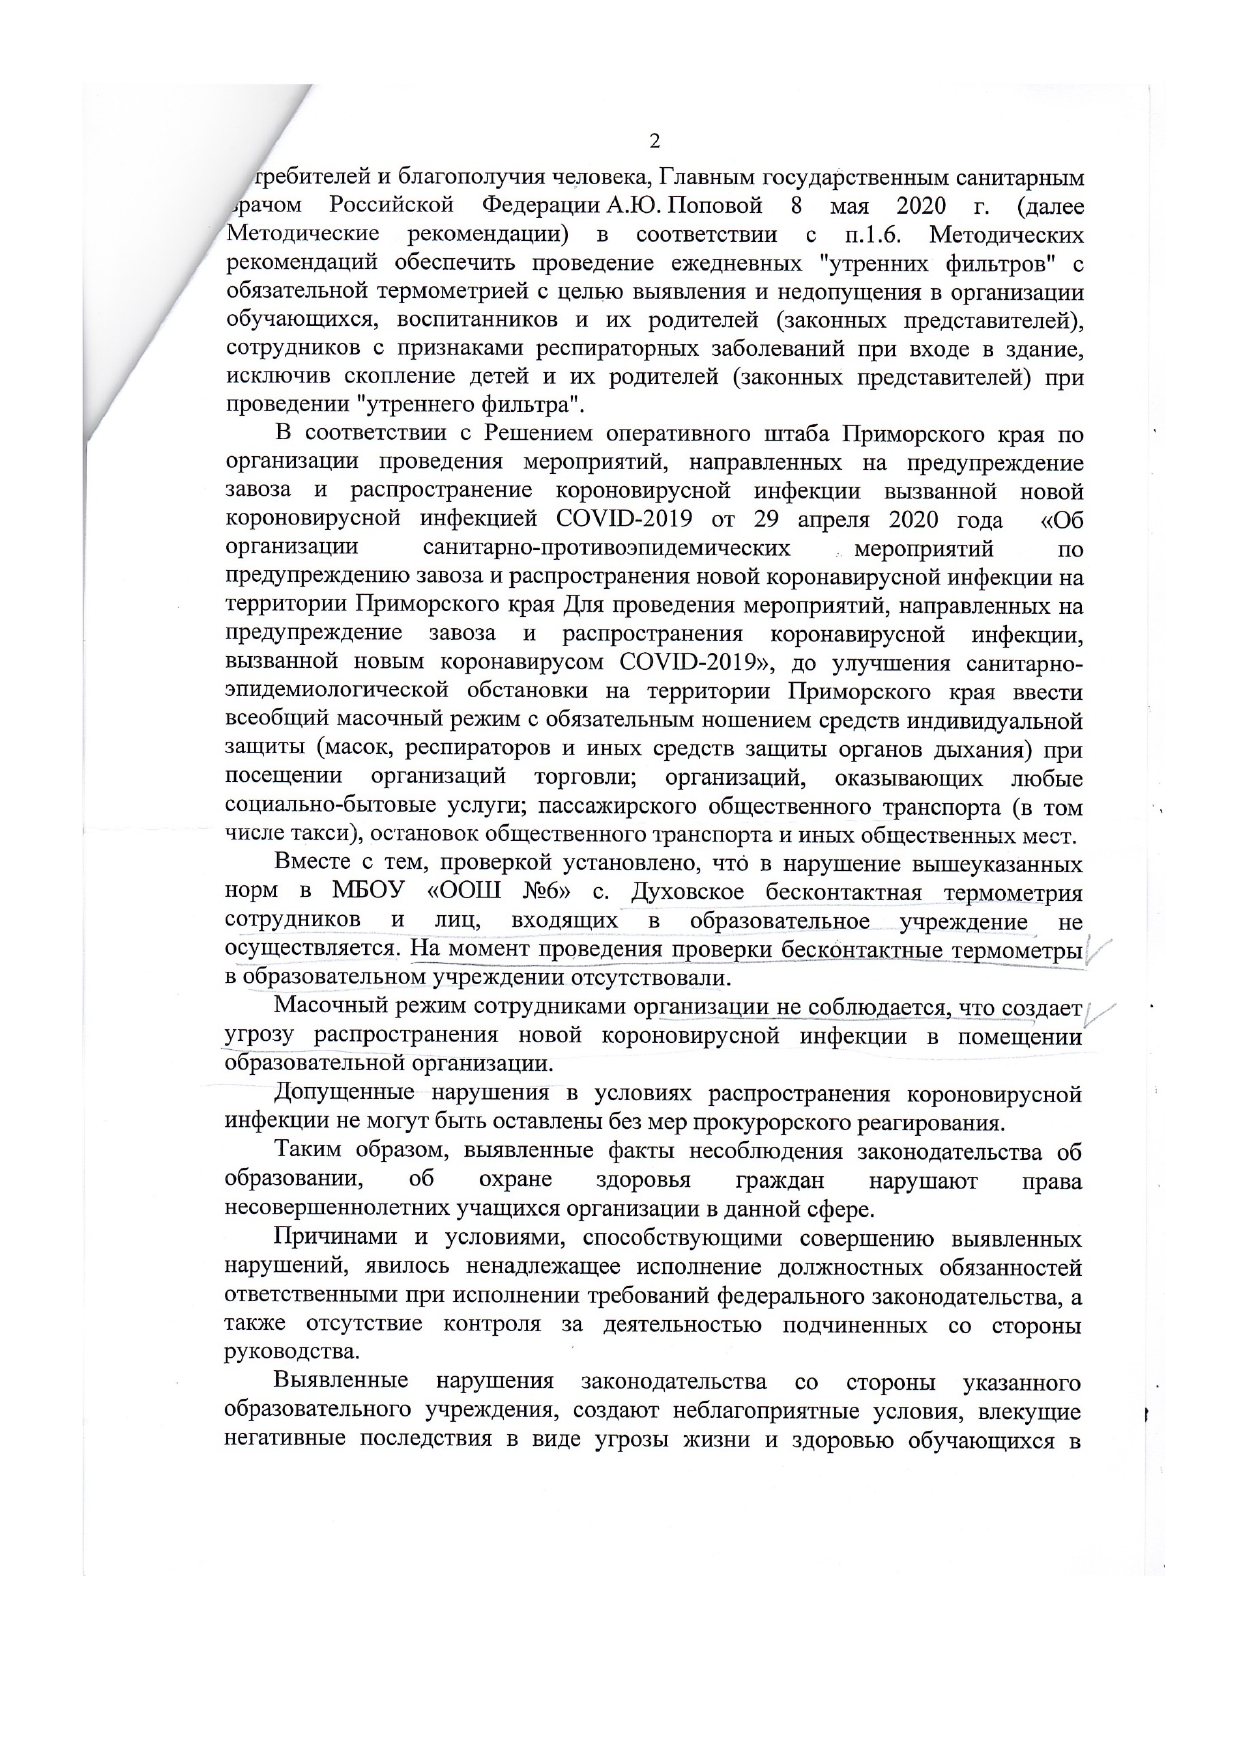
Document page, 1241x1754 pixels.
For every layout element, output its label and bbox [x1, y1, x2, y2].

picture [75, 75, 1166, 1576]
